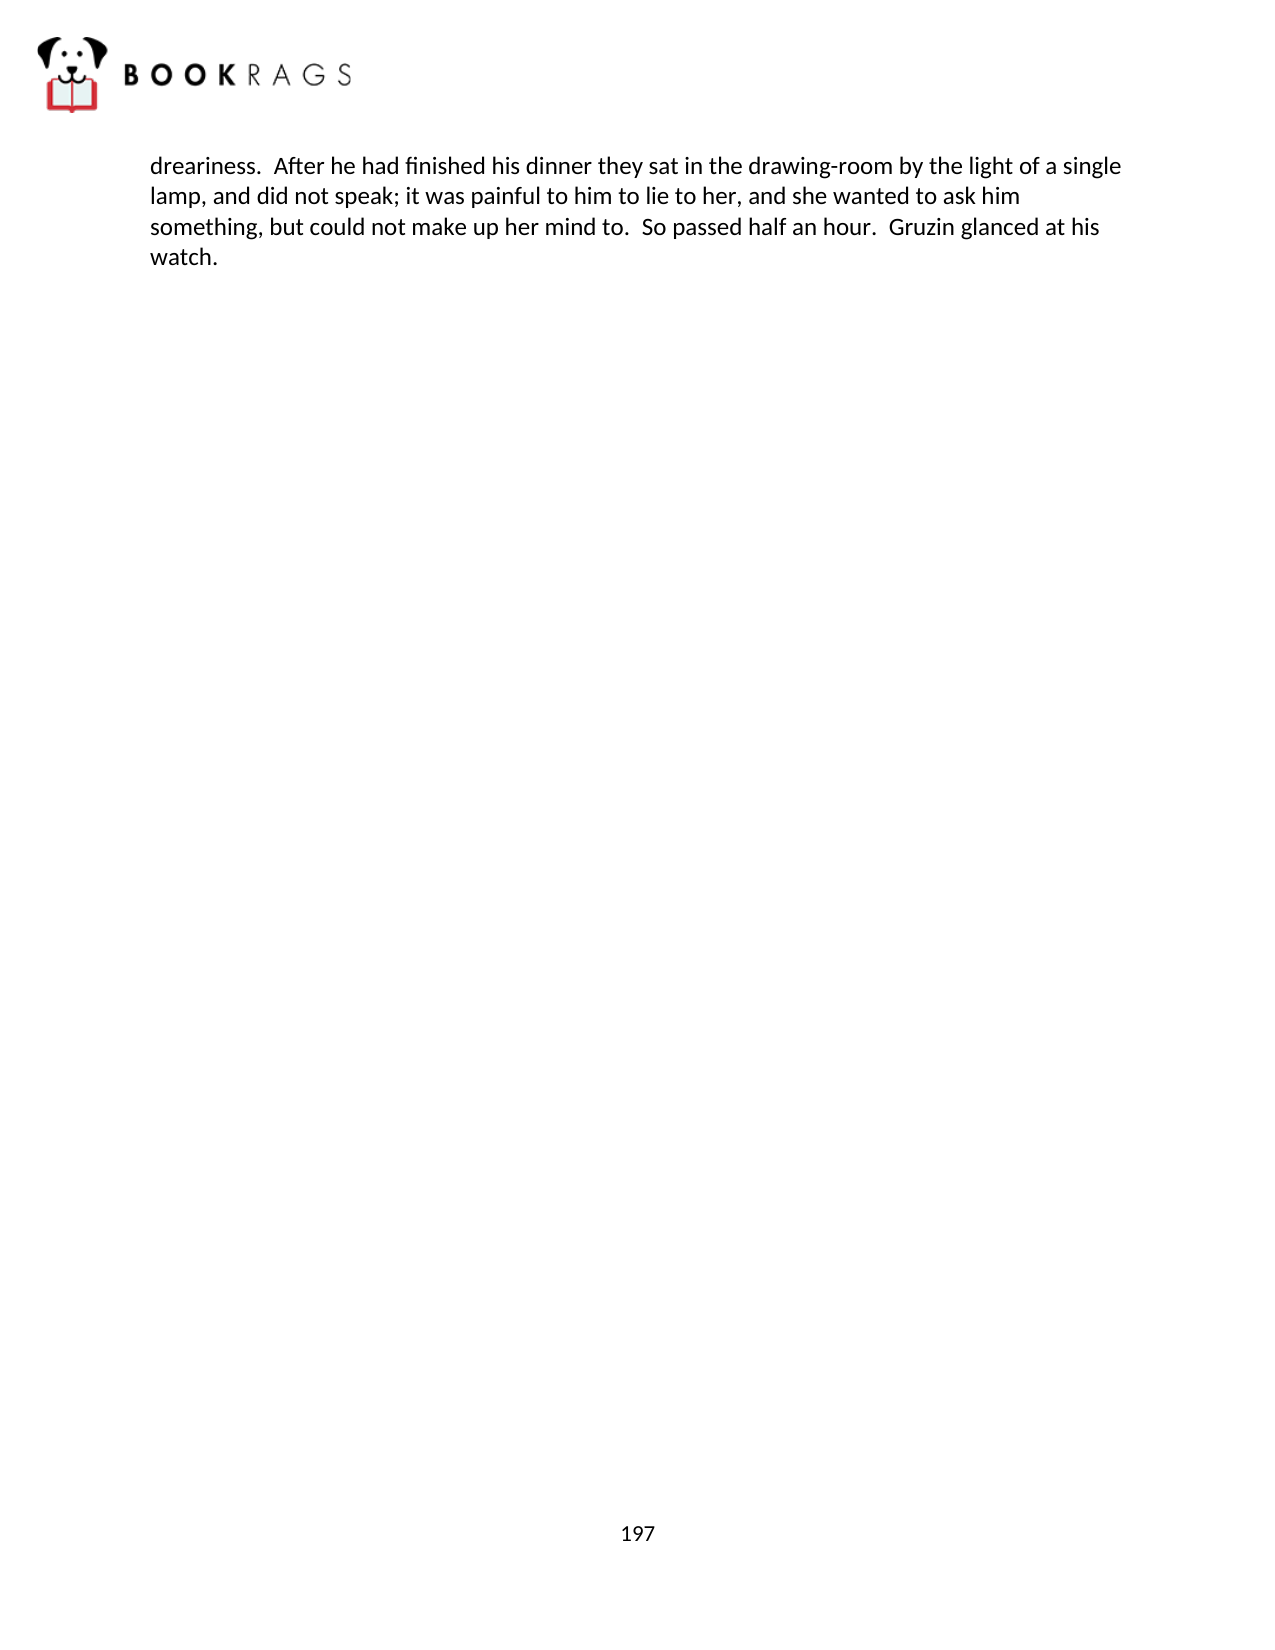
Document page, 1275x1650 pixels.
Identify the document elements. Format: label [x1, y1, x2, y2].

text [150, 150, 1125, 272]
picture [37, 37, 351, 113]
